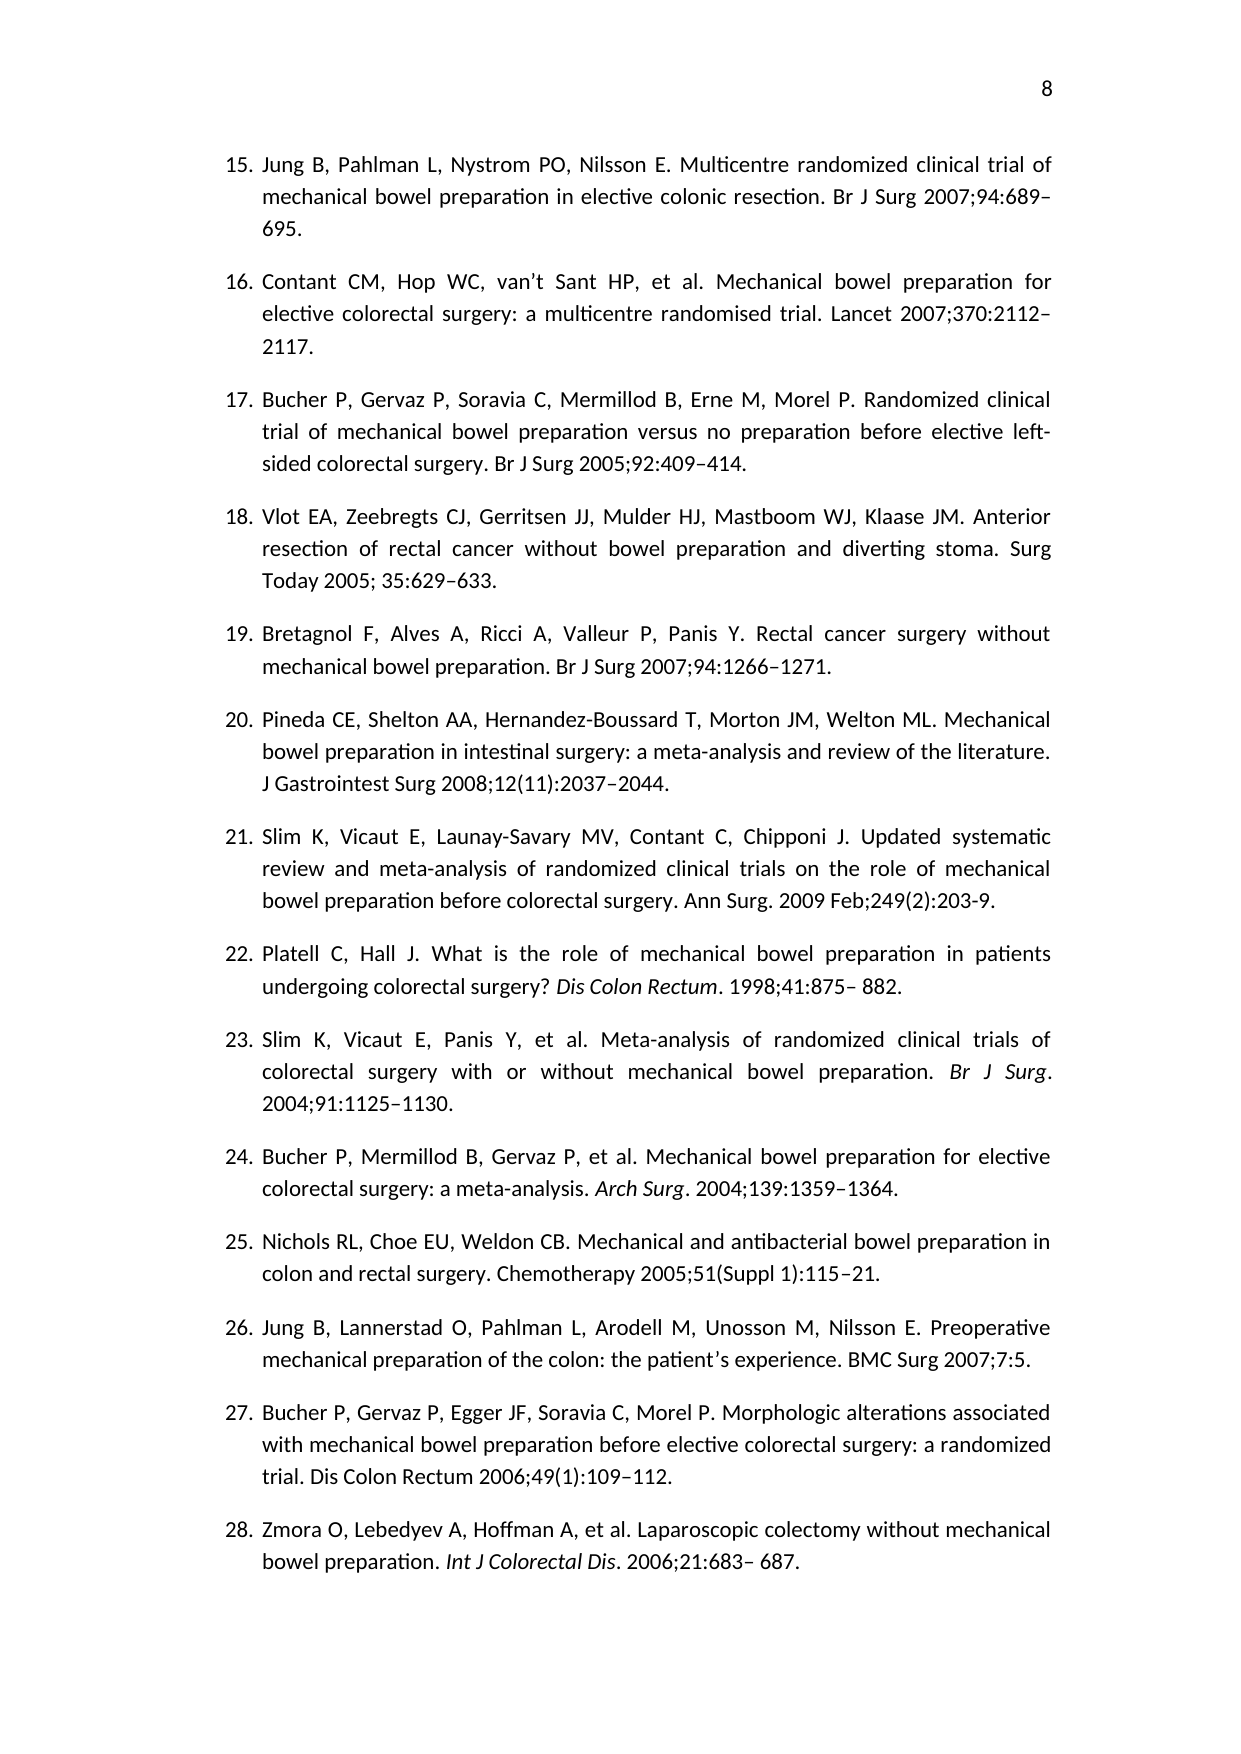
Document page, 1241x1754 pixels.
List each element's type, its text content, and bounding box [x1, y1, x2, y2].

list Bretagnol F, Alves A, Ricci A, Valleur P, Panis Y. Rectal cancer surgery without mechanical bowel preparation. Br J Surg 2007;94:1266–1271. [225, 619, 1053, 680]
list Bucher P, Gervaz P, Soravia C, Mermillod B, Erne M, Morel P. Randomized clinical trial of mechanical bowel preparation versus no preparation before elective left-sided colorectal surgery. Br J Surg 2005;92:409–414. [225, 385, 1053, 477]
list Bucher P, Mermillod B, Gervaz P, et al. Mechanical bowel preparation for elective colorectal surgery: a meta-analysis. Arch Surg. 2004;139:1359–1364. [225, 1142, 1053, 1202]
list Jung B, Pahlman L, Nystrom PO, Nilsson E. Multicentre randomized clinical trial of mechanical bowel preparation in elective colonic resection. Br J Surg 2007;94:689–695. [225, 150, 1053, 242]
list Bucher P, Gervaz P, Egger JF, Soravia C, Morel P. Morphologic alterations associated with mechanical bowel preparation before elective colorectal surgery: a randomized trial. Dis Colon Rectum 2006;49(1):109–112. [225, 1398, 1053, 1490]
list Pineda CE, Shelton AA, Hernandez-Boussard T, Morton JM, Welton ML. Mechanical bowel preparation in intestinal surgery: a meta-analysis and review of the literature. J Gastrointest Surg 2008;12(11):2037–2044. [225, 705, 1053, 797]
list Platell C, Hall J. What is the role of mechanical bowel preparation in patients undergoing colorectal surgery? Dis Colon Rectum. 1998;41:875– 882. [225, 939, 1053, 1000]
list Contant CM, Hop WC, van’t Sant HP, et al. Mechanical bowel preparation for elective colorectal surgery: a multicentre randomised trial. Lancet 2007;370:2112–2117. [225, 267, 1053, 360]
list Slim K, Vicaut E, Panis Y, et al. Meta-analysis of randomized clinical trials of colorectal surgery with or without mechanical bowel preparation. Br J Surg. 2004;91:1125–1130. [225, 1025, 1053, 1117]
list Jung B, Lannerstad O, Pahlman L, Arodell M, Unosson M, Nilsson E. Preoperative mechanical preparation of the colon: the patient’s experience. BMC Surg 2007;7:5. [225, 1313, 1053, 1373]
list Nichols RL, Choe EU, Weldon CB. Mechanical and antibacterial bowel preparation in colon and rectal surgery. Chemotherapy 2005;51(Suppl 1):115–21. [225, 1227, 1053, 1288]
list Zmora O, Lebedyev A, Hoffman A, et al. Laparoscopic colectomy without mechanical bowel preparation. Int J Colorectal Dis. 2006;21:683– 687. [225, 1515, 1053, 1575]
list Slim K, Vicaut E, Launay-Savary MV, Contant C, Chipponi J. Updated systematic review and meta-analysis of randomized clinical trials on the role of mechanical bowel preparation before colorectal surgery. Ann Surg. 2009 Feb;249(2):203-9. [225, 822, 1053, 914]
list Vlot EA, Zeebregts CJ, Gerritsen JJ, Mulder HJ, Mastboom WJ, Klaase JM. Anterior resection of rectal cancer without bowel preparation and diverting stoma. Surg Today 2005; 35:629–633. [225, 502, 1053, 594]
